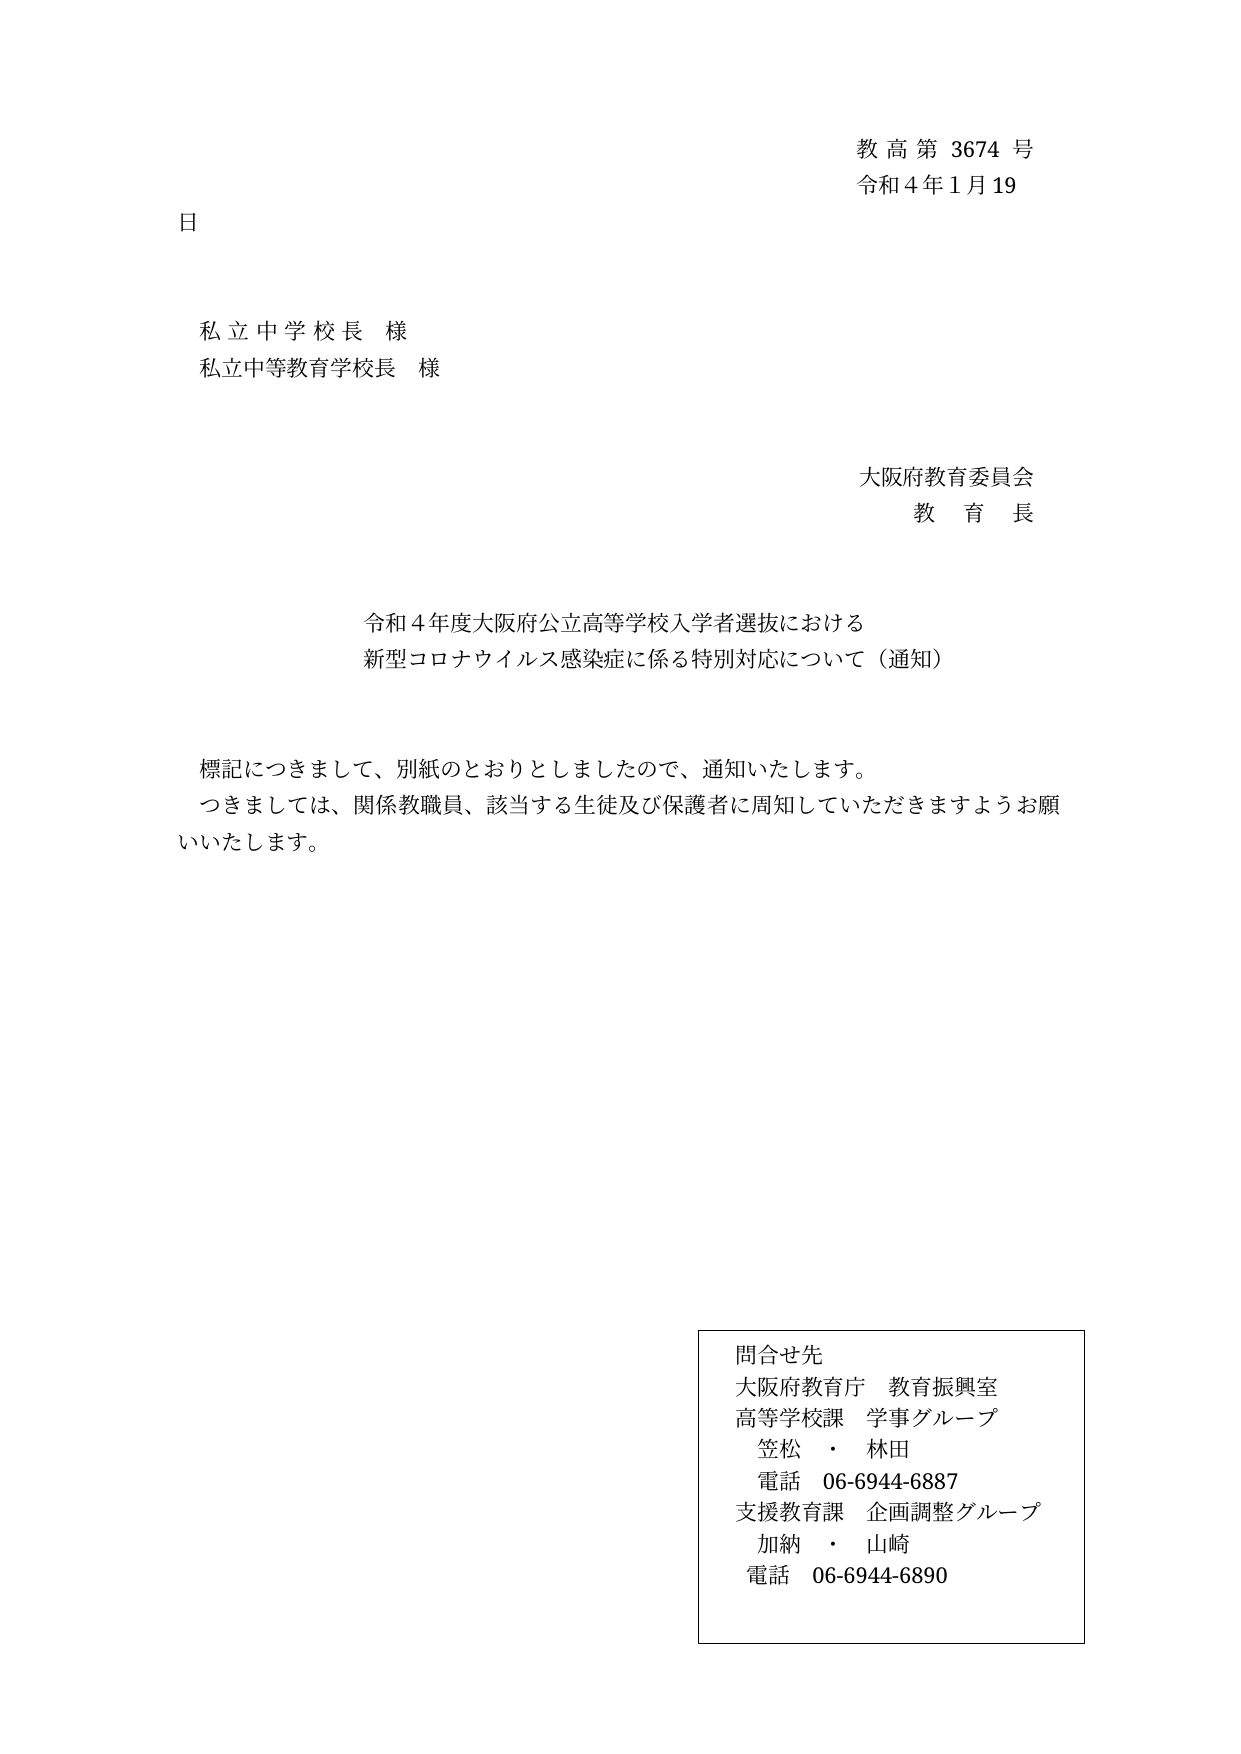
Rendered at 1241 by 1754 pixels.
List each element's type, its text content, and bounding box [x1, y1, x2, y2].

text つきましては、関係教職員、該当する生徒及び保護者に周知していただきますようお願いいたします。 [177, 786, 1063, 859]
text 教育長 [827, 494, 1034, 531]
text 令和４年１月19日 [177, 166, 1034, 239]
text 私立中等教育学校長 様 [177, 348, 1063, 385]
text 私立中学校長 様 [177, 312, 1063, 348]
text 大阪府教育委員会 [827, 458, 1034, 494]
text 教高第3674号 [177, 129, 1034, 166]
text 標記につきまして、別紙のとおりとしましたので、通知いたします。 [177, 749, 1063, 786]
text 新型コロナウイルス感染症に係る特別対応について（通知） [177, 640, 1063, 676]
text 令和４年度大阪府公立高等学校入学者選抜における [177, 603, 1063, 640]
